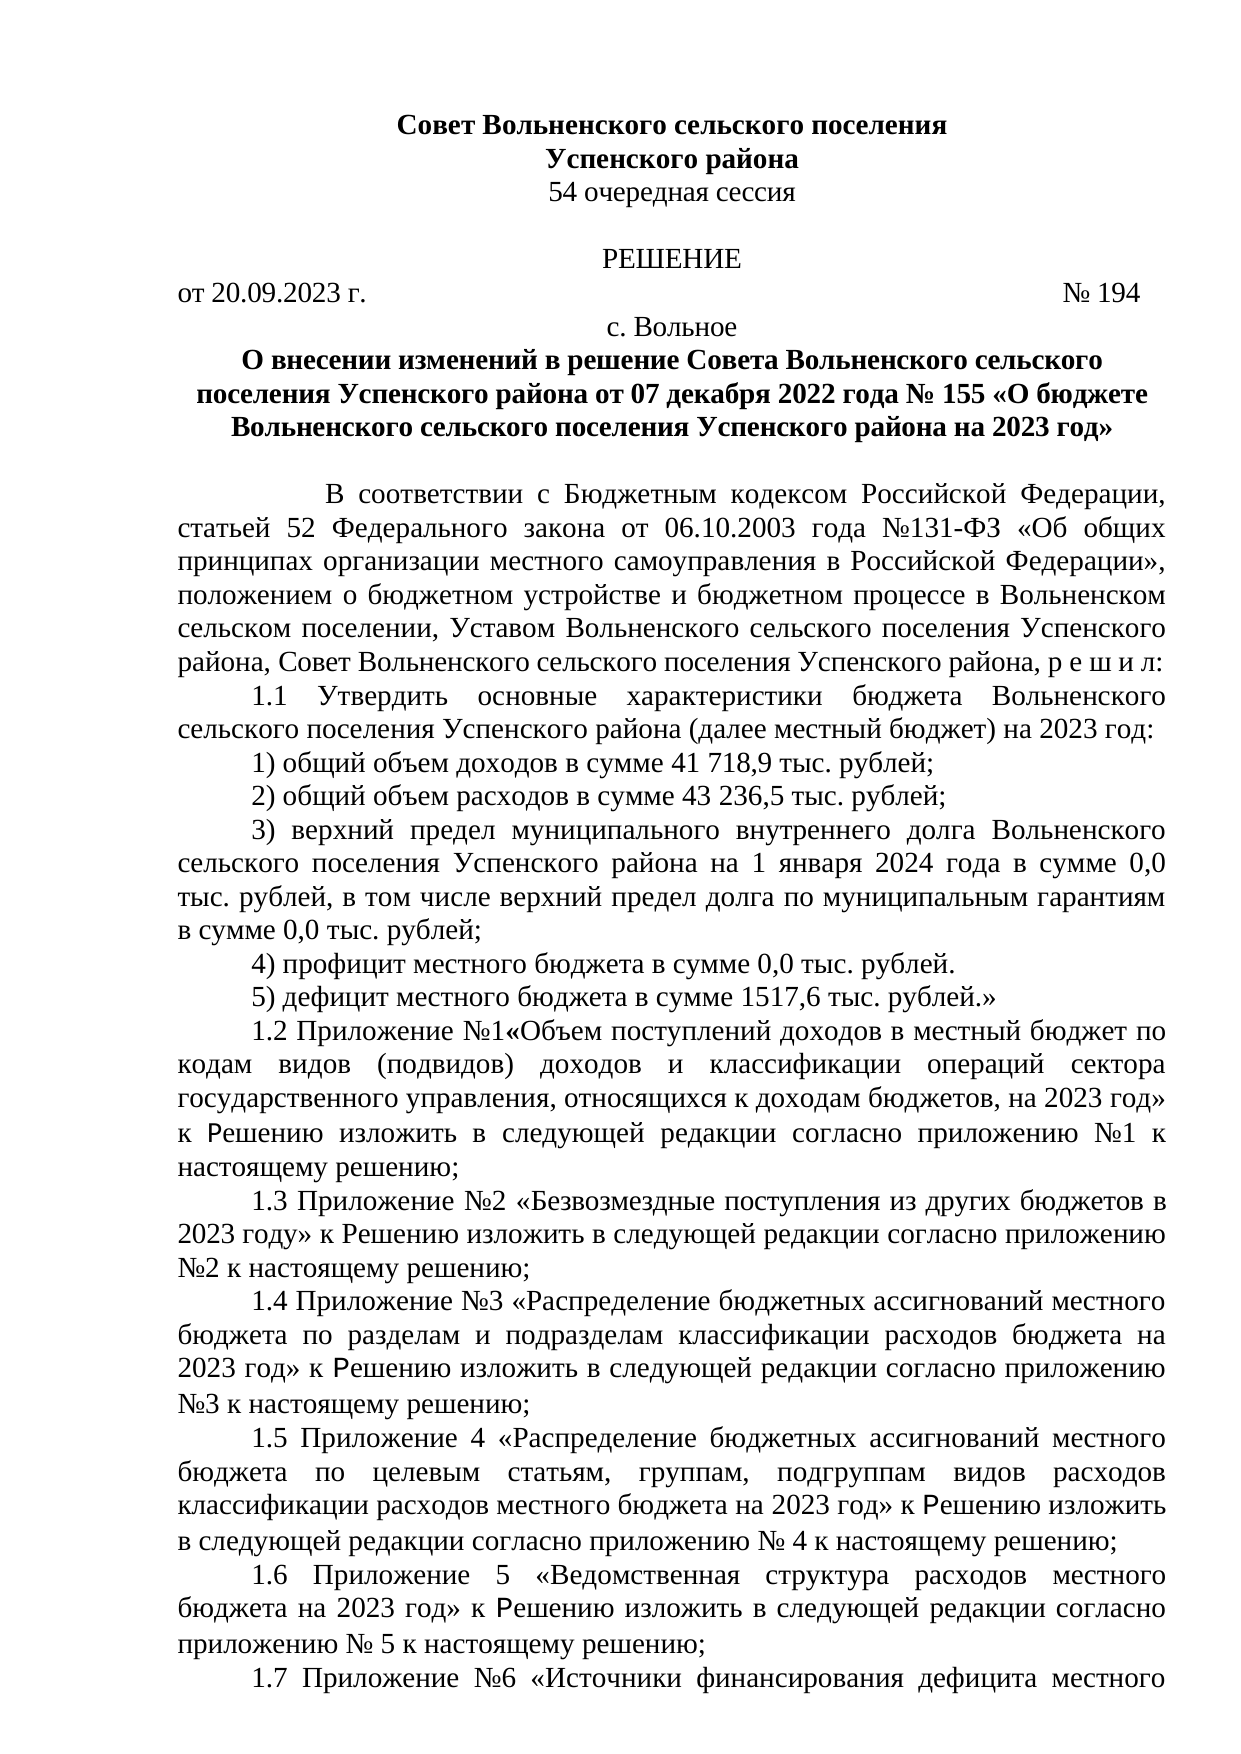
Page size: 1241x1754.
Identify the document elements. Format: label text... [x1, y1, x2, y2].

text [177, 1660, 1167, 1693]
text 54 очередная сессия [177, 174, 1167, 208]
text О внесении изменений в решение Совета Вольненского сельского поселения Успенского района от 07 декабря 2022 года № 155 «О бюджете Вольненского сельского поселения Успенского района на 2023 год» [177, 342, 1167, 443]
text 4) профицит местного бюджета в сумме 0,0 тыс. рублей. [177, 946, 1167, 979]
text РЕШЕНИЕ [177, 242, 1167, 275]
text 1.4 Приложение №3 «Распределение бюджетных ассигнований местного бюджета по разделам и подразделам классификации расходов бюджета на 2023 год» к Решению изложить в следующей редакции согласно приложению №3 к настоящему решению; [177, 1283, 1167, 1420]
text В соответствии с Бюджетным кодексом Российской Федерации, статьей 52 Федерального закона от 06.10.2003 года №131-ФЗ «Об общих принципах организации местного самоуправления в Российской Федерации», положением о бюджетном устройстве и бюджетном процессе в Вольненском сельском поселении, Уставом Вольненского сельского поселения Успенского района, Совет Вольненского сельского поселения Успенского района, р е ш и л: [177, 476, 1167, 678]
text 5) дефицит местного бюджета в сумме 1517,6 тыс. рублей.» [177, 979, 1167, 1013]
text Совет Вольненского сельского поселения [177, 107, 1167, 141]
text 1.5 Приложение 4 «Распределение бюджетных ассигнований местного бюджета по целевым статьям, группам, подгруппам видов расходов классификации расходов местного бюджета на 2023 год» к Решению изложить в следующей редакции согласно приложению № 4 к настоящему решению; [177, 1420, 1167, 1557]
text с. Вольное [177, 309, 1167, 342]
text от 20.09.2023 г. № 194 [177, 275, 1167, 309]
text Успенского района [177, 141, 1167, 174]
text 1.3 Приложение №2 «Безвозмездные поступления из других бюджетов в 2023 году» к Решению изложить в следующей редакции согласно приложению №2 к настоящему решению; [177, 1183, 1167, 1283]
text 3) верхний предел муниципального внутреннего долга Вольненского сельского поселения Успенского района на 1 января 2024 года в сумме 0,0 тыс. рублей, в том числе верхний предел долга по муниципальным гарантиям в сумме 0,0 тыс. рублей; [177, 812, 1167, 946]
text 1.2 Приложение №1«Объем поступлений доходов в местный бюджет по кодам видов (подвидов) доходов и классификации операций сектора государственного управления, относящихся к доходам бюджетов, на 2023 год» к Решению изложить в следующей редакции согласно приложению №1 к настоящему решению; [177, 1013, 1167, 1183]
text 2) общий объем расходов в сумме 43 236,5 тыс. рублей; [177, 778, 1167, 812]
text 1.6 Приложение 5 «Ведомственная структура расходов местного бюджета на 2023 год» к Решению изложить в следующей редакции согласно приложению № 5 к настоящему решению; [177, 1557, 1167, 1660]
text 1) общий объем доходов в сумме 41 718,9 тыс. рублей; [177, 745, 1167, 778]
text 1.1 Утвердить основные характеристики бюджета Вольненского сельского поселения Успенского района (далее местный бюджет) на 2023 год: [177, 678, 1167, 745]
